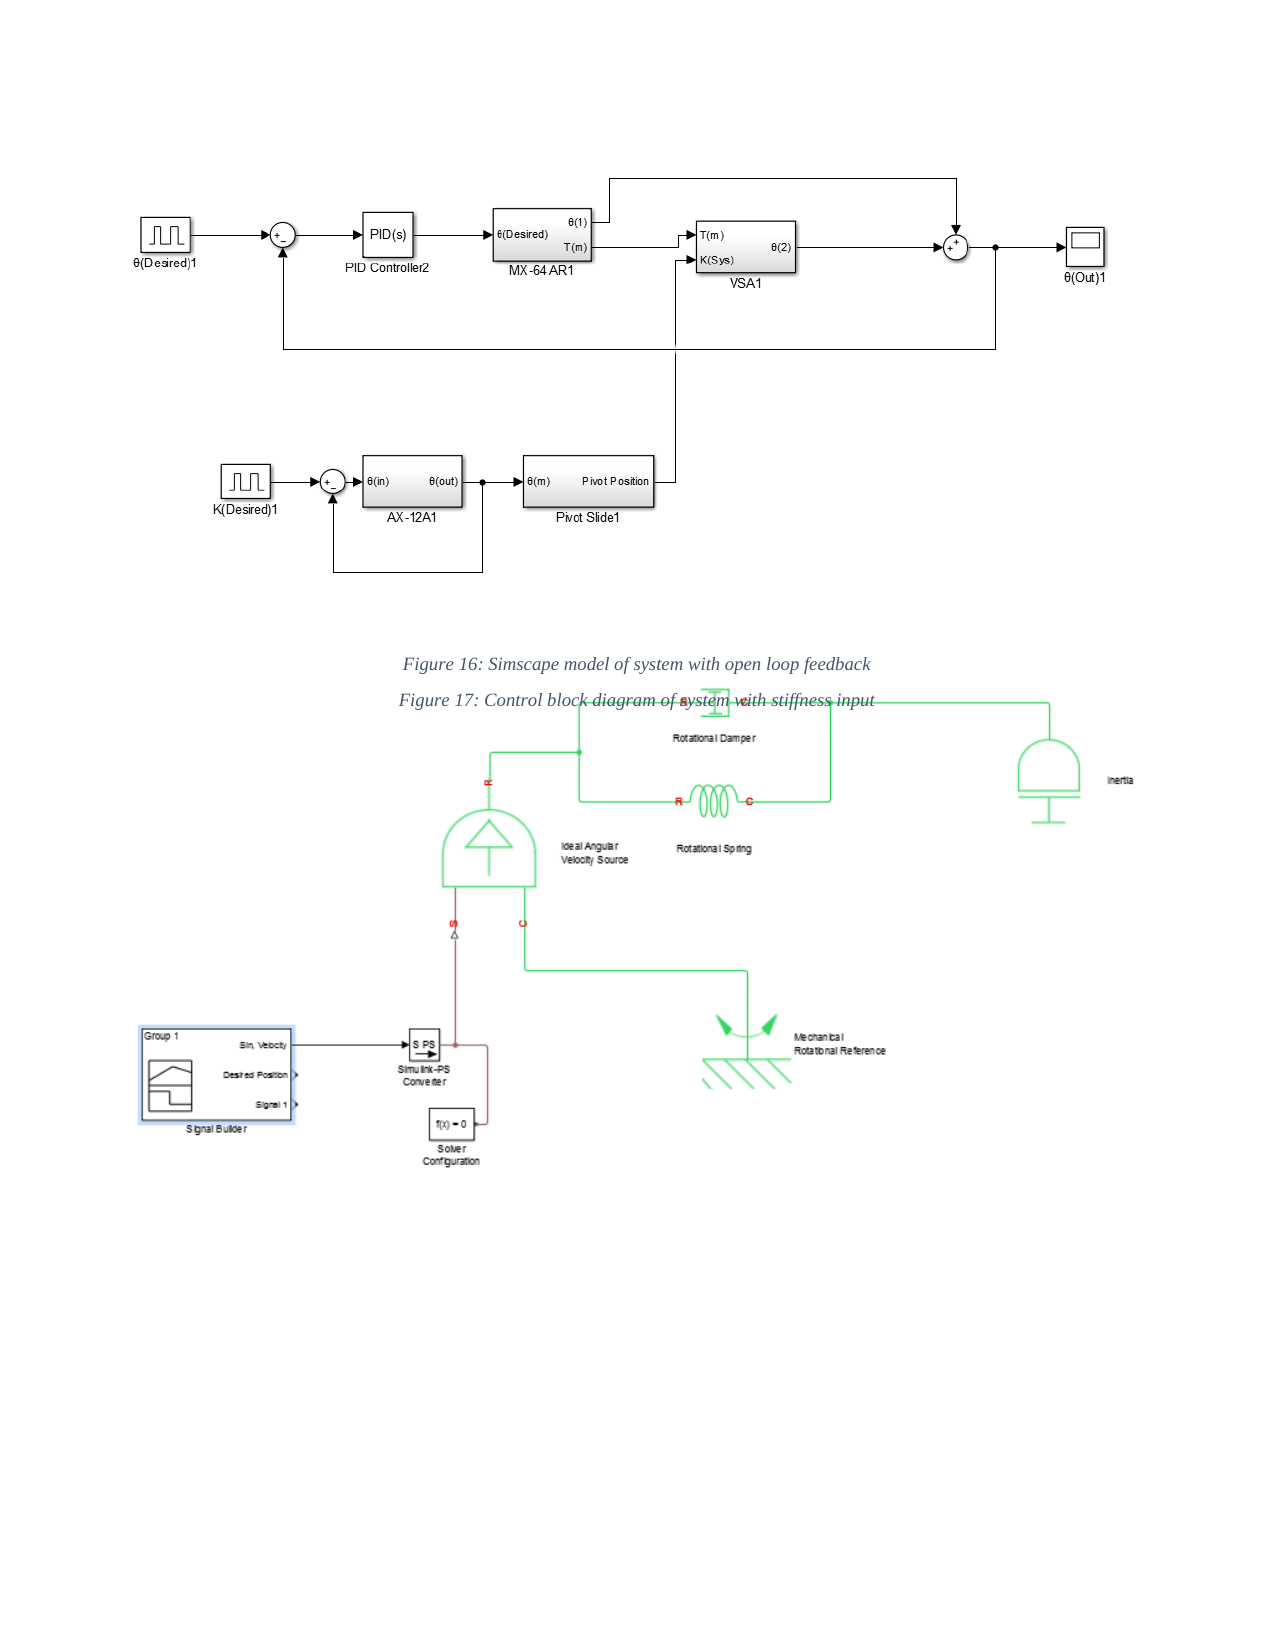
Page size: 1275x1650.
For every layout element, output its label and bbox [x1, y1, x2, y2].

picture [112, 112, 1122, 640]
picture [112, 676, 1163, 1190]
